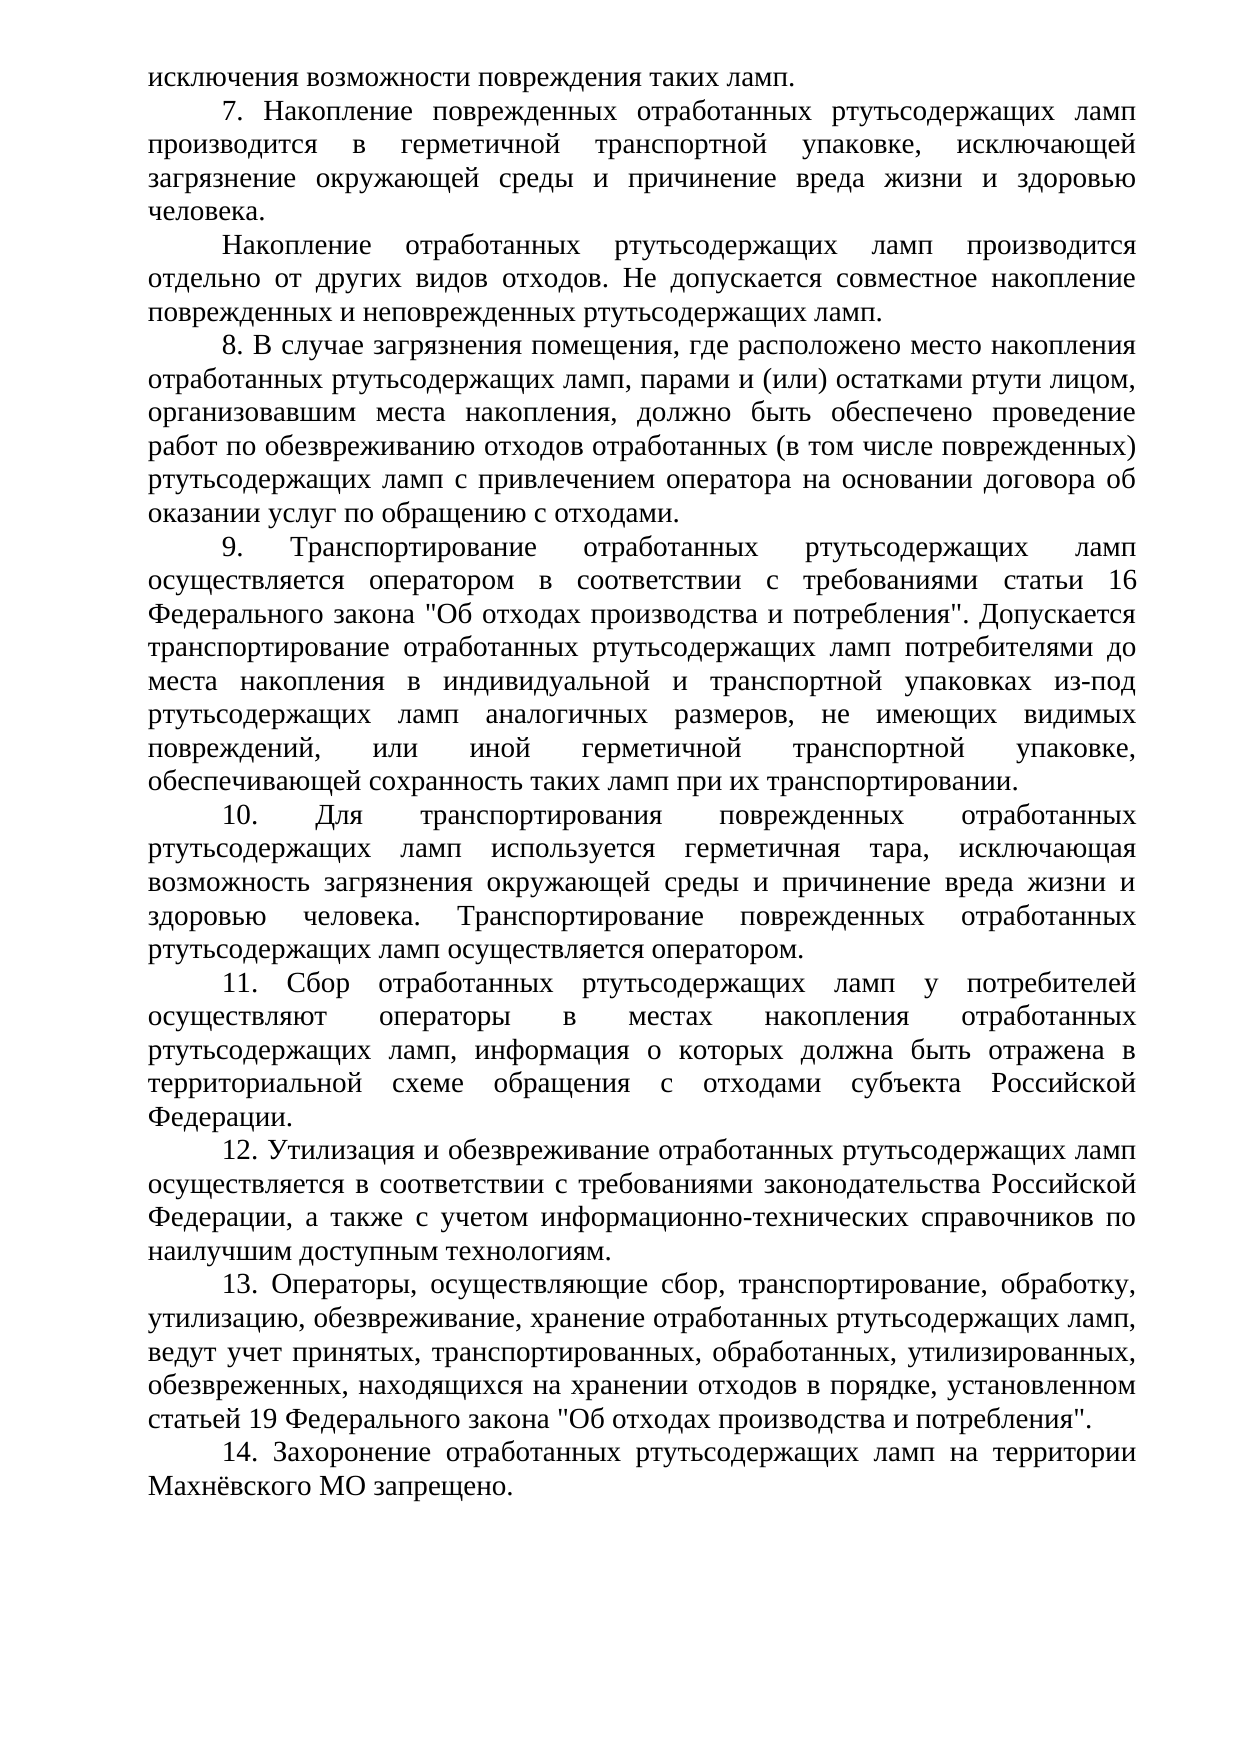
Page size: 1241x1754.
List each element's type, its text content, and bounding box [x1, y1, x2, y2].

text Накопление отработанных ртутьсодержащих ламп производится отдельно от других видов отходов. Не допускается совместное накопление поврежденных и неповрежденных ртутьсодержащих ламп. [148, 227, 1137, 327]
text 14. Захоронение отработанных ртутьсодержащих ламп на территории Махнёвского МО запрещено. [148, 1434, 1137, 1501]
text 11. Сбор отработанных ртутьсодержащих ламп у потребителей осуществляют операторы в местах накопления отработанных ртутьсодержащих ламп, информация о которых должна быть отражена в территориальной схеме обращения с отходами субъекта Российской Федерации. [148, 965, 1137, 1132]
text 9. Транспортирование отработанных ртутьсодержащих ламп осуществляется оператором в соответствии с требованиями статьи 16 Федерального закона "Об отходах производства и потребления". Допускается транспортирование отработанных ртутьсодержащих ламп потребителями до места накопления в индивидуальной и транспортной упаковках из-под ртутьсодержащих ламп аналогичных размеров, не имеющих видимых повреждений, или иной герметичной транспортной упаковке, обеспечивающей сохранность таких ламп при их транспортировании. [148, 529, 1137, 797]
text 12. Утилизация и обезвреживание отработанных ртутьсодержащих ламп осуществляется в соответствии с требованиями законодательства Российской Федерации, а также с учетом информационно-технических справочников по наилучшим доступным технологиям. [148, 1132, 1137, 1267]
text 8. В случае загрязнения помещения, где расположено место накопления отработанных ртутьсодержащих ламп, парами и (или) остатками ртути лицом, организовавшим места накопления, должно быть обеспечено проведение работ по обезвреживанию отходов отработанных (в том числе поврежденных) ртутьсодержащих ламп с привлечением оператора на основании договора об оказании услуг по обращению с отходами. [148, 327, 1137, 529]
text 13. Операторы, осуществляющие сбор, транспортирование, обработку, утилизацию, обезвреживание, хранение отработанных ртутьсодержащих ламп, ведут учет принятых, транспортированных, обработанных, утилизированных, обезвреженных, находящихся на хранении отходов в порядке, установленном статьей 19 Федерального закона "Об отходах производства и потребления". [148, 1267, 1137, 1434]
text 7. Накопление поврежденных отработанных ртутьсодержащих ламп производится в герметичной транспортной упаковке, исключающей загрязнение окружающей среды и причинение вреда жизни и здоровью человека. [148, 93, 1137, 227]
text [148, 59, 1137, 93]
text 10. Для транспортирования поврежденных отработанных ртутьсодержащих ламп используется герметичная тара, исключающая возможность загрязнения окружающей среды и причинение вреда жизни и здоровью человека. Транспортирование поврежденных отработанных ртутьсодержащих ламп осуществляется оператором. [148, 797, 1137, 965]
